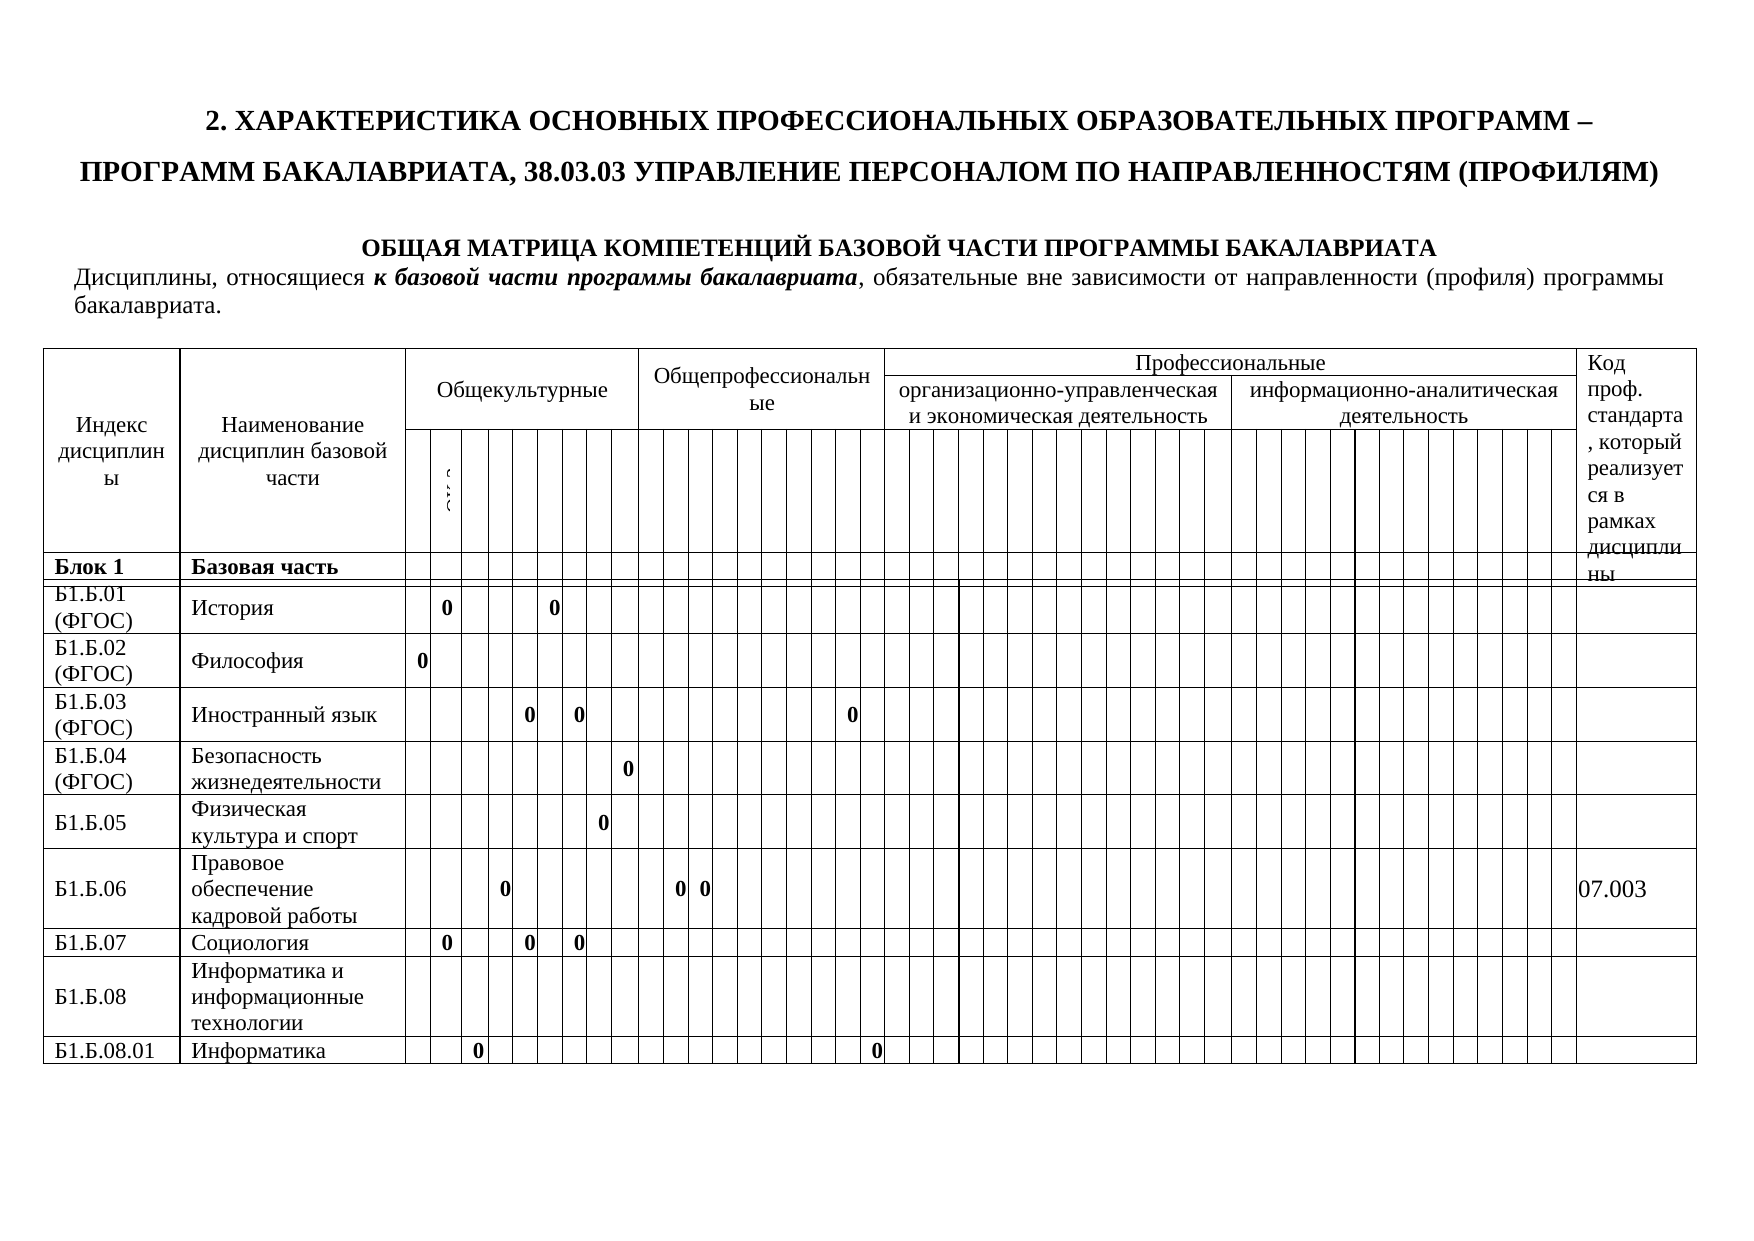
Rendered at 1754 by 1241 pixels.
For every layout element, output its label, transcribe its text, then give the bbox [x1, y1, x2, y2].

table_cell [934, 688, 958, 741]
table_cell [1033, 957, 1056, 1036]
table_cell [762, 688, 786, 741]
table_cell [1478, 553, 1502, 579]
table_cell [1033, 795, 1056, 848]
table_cell [959, 553, 983, 579]
table_cell [639, 634, 663, 687]
table_cell [1282, 587, 1305, 633]
table_cell Б1.Б.04 (ФГОС) [44, 742, 179, 794]
table_cell [406, 1037, 430, 1063]
table_cell [1380, 553, 1403, 579]
table_cell [1008, 580, 1032, 586]
table_cell ОК-8 [587, 430, 611, 552]
table_cell [462, 688, 488, 741]
table_cell [1356, 849, 1379, 928]
table_cell [836, 634, 860, 687]
table_cell [713, 587, 737, 633]
table_cell [885, 957, 909, 1036]
table_cell [1033, 553, 1056, 579]
table_cell [1282, 849, 1305, 928]
table_cell [861, 957, 884, 1036]
table_cell [1380, 1037, 1403, 1063]
table_cell [1331, 1037, 1354, 1063]
table_cell [713, 1037, 737, 1063]
table_cell [1180, 929, 1204, 956]
table_cell [1503, 1037, 1527, 1063]
table_cell [1033, 688, 1056, 741]
table_cell ПК-14 [1205, 430, 1231, 552]
table_cell [861, 795, 884, 848]
table_cell [1429, 742, 1453, 794]
table_cell [910, 742, 933, 794]
table_cell [1380, 742, 1403, 794]
table_cell ПК-19 [1331, 430, 1354, 552]
table_cell [762, 849, 786, 928]
table_cell [861, 553, 884, 579]
table_cell [787, 957, 811, 1036]
table_cell Б1.Б.08 [44, 957, 179, 1036]
table_cell [812, 795, 835, 848]
table_cell [787, 929, 811, 956]
table_cell [1107, 587, 1130, 633]
table_cell [1156, 929, 1179, 956]
table_cell [639, 580, 663, 586]
table_cell [1057, 580, 1081, 586]
table_cell [1205, 795, 1231, 848]
table_cell [1429, 580, 1453, 586]
table_cell 0 [563, 929, 586, 956]
table_cell [1232, 587, 1256, 633]
table_cell [1306, 580, 1330, 586]
table_header Код проф. стандарта, который реализуется в рамках дисциплины [1577, 349, 1696, 552]
list 2. ХАРАКТЕРИСТИКА ОСНОВНЫХ ПРОФЕССИОНАЛЬНЫХ ОБРАЗОВАТЕЛЬНЫХ ПРОГРАММ – ПРОГРАММ БАКАЛАВРИАТА, 38.03.03 УПРАВЛЕНИЕ ПЕРСОНАЛОМ ПО НАПРАВЛЕННОСТЯМ (ПРОФИЛЯМ) [74, 103, 1665, 187]
table_cell [689, 795, 712, 848]
table_cell [462, 795, 488, 848]
table_cell [1156, 742, 1179, 794]
table_cell [738, 634, 761, 687]
table_header Индекс дисциплины [44, 349, 179, 552]
table_cell [836, 929, 860, 956]
table_cell [1331, 929, 1354, 956]
table_cell [1356, 742, 1379, 794]
table_cell [1257, 957, 1281, 1036]
table_cell [1156, 688, 1179, 741]
table_cell [1257, 580, 1281, 586]
table_cell [1528, 634, 1551, 687]
table_cell [1180, 957, 1204, 1036]
table_cell Физическая культура и спорт [181, 795, 405, 848]
table_cell [1057, 929, 1081, 956]
table_cell [538, 957, 562, 1036]
table_cell [787, 553, 811, 579]
table_cell [885, 929, 909, 956]
table_cell [1232, 553, 1256, 579]
table_cell [1008, 553, 1032, 579]
table_cell [1528, 795, 1551, 848]
table_cell [861, 580, 884, 586]
table_cell [1282, 580, 1305, 586]
table_cell [1503, 688, 1527, 741]
table_cell [787, 849, 811, 928]
table_cell [1528, 580, 1551, 586]
table_cell [1429, 929, 1453, 956]
table_cell [1429, 634, 1453, 687]
table_cell [538, 553, 562, 579]
table_cell [563, 553, 586, 579]
table_cell [1257, 795, 1281, 848]
table_cell ОК-7 [563, 430, 586, 552]
table_cell [713, 634, 737, 687]
table_cell [1478, 580, 1502, 586]
table_cell [836, 587, 860, 633]
table_cell [1107, 795, 1130, 848]
table_cell [639, 957, 663, 1036]
table_cell [1454, 553, 1477, 579]
table_cell [612, 580, 638, 586]
table_cell [1404, 929, 1428, 956]
table_cell [960, 1037, 983, 1063]
table_cell [1082, 634, 1106, 687]
table_cell ОК-5 [513, 430, 537, 552]
table_cell [664, 553, 688, 579]
table_cell [689, 634, 712, 687]
table_cell [406, 929, 430, 956]
table_cell [1454, 634, 1477, 687]
table_cell [513, 553, 537, 579]
table_cell [664, 634, 688, 687]
table_cell Б1.Б.03 (ФГОС) [44, 688, 179, 741]
table_cell Иностранный язык [181, 688, 405, 741]
table_cell [406, 580, 430, 586]
table_cell [664, 1037, 688, 1063]
table_cell [587, 688, 611, 741]
table_cell [1356, 634, 1379, 687]
table_cell [1057, 553, 1081, 579]
table_cell [1156, 634, 1179, 687]
table_cell ОПК-9 [836, 430, 860, 552]
table_cell [489, 580, 512, 586]
table_cell [1008, 957, 1032, 1036]
table_cell [1257, 1037, 1281, 1063]
table_cell [713, 580, 737, 586]
table_cell ОПК-4 [713, 430, 737, 552]
table_cell [1503, 742, 1527, 794]
table_cell [738, 1037, 761, 1063]
table_cell [664, 688, 688, 741]
table_cell [1577, 688, 1696, 741]
table_cell [513, 1037, 537, 1063]
table_cell [1205, 634, 1231, 687]
table_cell [1552, 742, 1576, 794]
table_cell [1131, 929, 1155, 956]
table_cell [910, 849, 933, 928]
table_cell [1156, 1037, 1179, 1063]
table_cell [812, 553, 835, 579]
table_cell [1380, 688, 1403, 741]
table_cell ОК-3 [462, 430, 488, 552]
table_cell [1057, 957, 1081, 1036]
table_cell [1082, 929, 1106, 956]
table_cell Б1.Б.05 [44, 795, 179, 848]
table_cell [563, 587, 586, 633]
table_cell [1180, 553, 1204, 579]
table_cell [1380, 587, 1403, 633]
table_cell ПК-4 [959, 430, 983, 552]
table_cell ПК-1 [885, 430, 909, 552]
table_cell [1478, 634, 1502, 687]
table_header Общекультурные [406, 349, 638, 429]
table_cell [1008, 929, 1032, 956]
table_header Общепрофессиональные [639, 349, 884, 429]
table_cell [885, 634, 909, 687]
table_cell [738, 929, 761, 956]
table_cell [1404, 1037, 1428, 1063]
table_cell [1057, 634, 1081, 687]
table_header Профессиональные [885, 349, 1576, 375]
table_cell [1180, 742, 1204, 794]
table_cell [1180, 634, 1204, 687]
table_header Наименование дисциплин базовой части [181, 349, 405, 552]
table_cell [664, 957, 688, 1036]
table_cell [1082, 742, 1106, 794]
table_cell [1282, 795, 1305, 848]
table_cell [1478, 957, 1502, 1036]
table_cell [513, 587, 537, 633]
table_cell [1232, 688, 1256, 741]
table_cell ОПК-3 [689, 430, 712, 552]
table_cell [1404, 587, 1428, 633]
table_cell [1033, 742, 1056, 794]
table_cell [1205, 553, 1231, 579]
table_cell Информатика и информационные технологии [181, 957, 405, 1036]
table_cell [1454, 849, 1477, 928]
table_cell ПК-16 [1257, 430, 1281, 552]
table_cell [538, 849, 562, 928]
text Дисциплины, относящиеся к базовой части программы бакалавриата, обязательные вне зависимости от направленности (профиля) программы бакалавриата. [74, 262, 1665, 319]
table_cell [563, 742, 586, 794]
table_cell [984, 553, 1007, 579]
table_cell [1380, 795, 1403, 848]
table_cell [861, 634, 884, 687]
table_cell [1478, 742, 1502, 794]
table_cell [612, 1037, 638, 1063]
table_cell 0 [431, 929, 461, 956]
table_cell [612, 553, 638, 579]
table_cell [1282, 1037, 1305, 1063]
table_cell [538, 688, 562, 741]
table_cell 0 [612, 742, 638, 794]
table_cell [1380, 849, 1403, 928]
table_cell ПК-3 [934, 430, 958, 552]
table_cell [984, 849, 1007, 928]
table_cell [984, 688, 1007, 741]
table_cell [960, 849, 983, 928]
table_cell ОК-2 [431, 430, 461, 552]
table_cell [1082, 957, 1106, 1036]
table_cell ПК-20 [1356, 430, 1379, 552]
table_cell [1331, 795, 1354, 848]
table_cell [1232, 849, 1256, 928]
table_cell [1380, 580, 1403, 586]
table_cell ПК-18 [1306, 430, 1330, 552]
table_cell 07.003 [1577, 849, 1696, 928]
table_cell [406, 688, 430, 741]
table_cell [1528, 688, 1551, 741]
table_cell [1380, 957, 1403, 1036]
table_cell [1331, 849, 1354, 928]
table_cell [1577, 795, 1696, 848]
table_cell [664, 742, 688, 794]
table_cell [934, 795, 958, 848]
table_cell [934, 553, 958, 579]
table_cell [1257, 634, 1281, 687]
table_cell [738, 849, 761, 928]
table_cell [1205, 688, 1231, 741]
table_cell [689, 957, 712, 1036]
table_cell [1082, 553, 1106, 579]
table_cell [1205, 742, 1231, 794]
table_cell [462, 957, 488, 1036]
table_cell [1577, 587, 1696, 633]
table_cell информационно-аналитическая деятельность [1232, 376, 1576, 429]
table_cell [406, 742, 430, 794]
table_cell [639, 587, 663, 633]
table_cell 0 [513, 688, 537, 741]
table_cell [538, 795, 562, 848]
table_cell [861, 849, 884, 928]
table_cell [1282, 553, 1305, 579]
table_cell [1257, 587, 1281, 633]
table_cell [431, 634, 461, 687]
table_cell [713, 742, 737, 794]
table_cell [513, 634, 537, 687]
table_cell [1306, 553, 1330, 579]
table_cell [934, 849, 958, 928]
table_cell ОК-9 [612, 430, 638, 552]
table_cell [1577, 957, 1696, 1036]
table_cell ПК-17 [1282, 430, 1305, 552]
table_cell ПК-22 [1404, 430, 1428, 552]
table_cell [1057, 688, 1081, 741]
table_cell [713, 688, 737, 741]
table_cell [1404, 634, 1428, 687]
table_cell [934, 634, 958, 687]
table_cell [1503, 634, 1527, 687]
table_cell [1107, 580, 1130, 586]
table_cell [1331, 587, 1354, 633]
table_cell [1306, 957, 1330, 1036]
table_cell [1528, 742, 1551, 794]
table_cell [689, 1037, 712, 1063]
table_cell [762, 580, 786, 586]
table_cell 0 [406, 634, 430, 687]
table_cell [1478, 587, 1502, 633]
table_cell [1429, 957, 1453, 1036]
table_cell [587, 957, 611, 1036]
table_cell [1306, 1037, 1330, 1063]
table_cell [1107, 849, 1130, 928]
table_cell [1008, 742, 1032, 794]
table_cell [406, 849, 430, 928]
table_cell [787, 1037, 811, 1063]
table_cell [563, 580, 586, 586]
table_cell [984, 587, 1007, 633]
table_cell [1282, 929, 1305, 956]
table_cell Б1.Б.01 (ФГОС) [44, 587, 179, 633]
table_cell [1503, 553, 1527, 579]
table_cell [1503, 849, 1527, 928]
table_cell ПК-28 [1552, 430, 1576, 552]
table_cell [587, 587, 611, 633]
table_cell [1528, 587, 1551, 633]
table_cell 0 [513, 929, 537, 956]
table_cell [1107, 742, 1130, 794]
table_cell [1577, 553, 1696, 579]
table_cell ПК-13 [1180, 430, 1204, 552]
table_cell [1033, 1037, 1056, 1063]
table_cell [960, 929, 983, 956]
table_cell 0 [563, 688, 586, 741]
table_cell [1205, 929, 1231, 956]
table_cell [885, 849, 909, 928]
table_cell [738, 957, 761, 1036]
table_cell [1503, 580, 1527, 586]
table_cell ПК-21 [1380, 430, 1403, 552]
table_cell [563, 634, 586, 687]
table_cell ПК-7 [1033, 430, 1056, 552]
table_cell [1131, 688, 1155, 741]
table_cell [885, 580, 909, 586]
table_cell [738, 795, 761, 848]
table_cell [406, 957, 430, 1036]
table_cell [1082, 795, 1106, 848]
table_cell [489, 688, 512, 741]
table_cell [1454, 957, 1477, 1036]
table_cell ПК-25 [1478, 430, 1502, 552]
table_cell [885, 742, 909, 794]
table_cell [1033, 849, 1056, 928]
table_cell [563, 957, 586, 1036]
table_cell [1454, 688, 1477, 741]
table_cell [984, 1037, 1007, 1063]
table_cell ПК-23 [1429, 430, 1453, 552]
table_cell [1008, 1037, 1032, 1063]
table_cell [1156, 795, 1179, 848]
table_cell ОПК-10 [861, 430, 884, 552]
table_cell [689, 929, 712, 956]
table_cell [1232, 957, 1256, 1036]
table_cell [689, 688, 712, 741]
table_cell [762, 929, 786, 956]
table_cell [1107, 688, 1130, 741]
table_cell [1156, 849, 1179, 928]
table_cell [1356, 795, 1379, 848]
table_cell [713, 929, 737, 956]
table_cell [1131, 580, 1155, 586]
table_cell [1205, 587, 1231, 633]
table_cell [1232, 929, 1256, 956]
table_cell [1356, 688, 1379, 741]
table_cell [489, 742, 512, 794]
table_cell [639, 742, 663, 794]
table_cell [538, 742, 562, 794]
table_cell [1257, 742, 1281, 794]
table_cell ПК-9 [1082, 430, 1106, 552]
table_cell Б1.Б.06 [44, 849, 179, 928]
table_cell [1306, 742, 1330, 794]
table_cell [787, 580, 811, 586]
table_cell ОПК- 5 [738, 430, 761, 552]
table_cell [462, 580, 488, 586]
table_cell [984, 957, 1007, 1036]
table_cell Философия [181, 634, 405, 687]
table_cell [1107, 929, 1130, 956]
table_cell [1257, 929, 1281, 956]
table_cell [431, 957, 461, 1036]
table_cell [1180, 849, 1204, 928]
table_cell [1131, 587, 1155, 633]
table_cell [1356, 587, 1379, 633]
table_cell ОК-1 [406, 430, 430, 552]
table_cell [587, 553, 611, 579]
table_cell [1552, 795, 1576, 848]
table_cell [934, 587, 958, 633]
table_cell [1033, 929, 1056, 956]
table_cell [1528, 957, 1551, 1036]
table_cell [1131, 957, 1155, 1036]
table_cell [406, 795, 430, 848]
table_cell [462, 849, 488, 928]
table_cell [934, 1037, 958, 1063]
table_cell организационно-управленческая и экономическая деятельность [885, 376, 1231, 429]
table_cell [934, 929, 958, 956]
table_cell [713, 553, 737, 579]
table_cell [1528, 1037, 1551, 1063]
table_cell [836, 957, 860, 1036]
table_cell [910, 929, 933, 956]
table_cell [431, 849, 461, 928]
table_cell [1478, 929, 1502, 956]
table_cell [1156, 587, 1179, 633]
table_cell [1331, 634, 1354, 687]
table_cell [713, 849, 737, 928]
table_cell [462, 929, 488, 956]
table_cell Безопасность жизнедеятельности [181, 742, 405, 794]
table_cell [538, 634, 562, 687]
table_cell [1306, 849, 1330, 928]
table_cell [1180, 1037, 1204, 1063]
table_cell [1131, 849, 1155, 928]
table_cell [910, 634, 933, 687]
table_cell [587, 929, 611, 956]
table_cell [462, 587, 488, 633]
table_cell ПК-24 [1454, 430, 1477, 552]
table_cell [1331, 742, 1354, 794]
table_cell ОПК-8 [812, 430, 835, 552]
table_cell [1331, 580, 1354, 586]
table_cell [1131, 553, 1155, 579]
table_cell [1454, 587, 1477, 633]
table_cell [1404, 849, 1428, 928]
table_cell [1577, 580, 1696, 586]
table_cell [1205, 957, 1231, 1036]
table_cell [1232, 742, 1256, 794]
table_cell [1082, 580, 1106, 586]
table_cell ПК-5 [984, 430, 1007, 552]
table_cell [762, 634, 786, 687]
table_cell [1454, 929, 1477, 956]
table_cell [1205, 580, 1231, 586]
table_cell [689, 742, 712, 794]
table_cell [1107, 553, 1130, 579]
table_cell [1180, 587, 1204, 633]
table_cell [885, 1037, 909, 1063]
table_cell [1180, 580, 1204, 586]
table_cell [861, 587, 884, 633]
table_cell [639, 688, 663, 741]
table_cell [1257, 688, 1281, 741]
table_cell [1306, 929, 1330, 956]
table_cell [1033, 587, 1056, 633]
table_cell [1082, 587, 1106, 633]
table_cell [538, 929, 562, 956]
table_cell [1331, 957, 1354, 1036]
table_cell [762, 587, 786, 633]
table_cell [1107, 1037, 1130, 1063]
table_cell [1331, 553, 1354, 579]
table_cell [1131, 795, 1155, 848]
table_cell [910, 587, 933, 633]
table_cell [431, 795, 461, 848]
table_cell [1478, 849, 1502, 928]
table_cell [1429, 688, 1453, 741]
table_cell [836, 849, 860, 928]
table_cell [563, 795, 586, 848]
table_cell [1131, 742, 1155, 794]
table_cell [885, 553, 909, 579]
table_cell [1404, 795, 1428, 848]
table_cell 0 [462, 1037, 488, 1063]
table_cell ПК-2 [910, 430, 933, 552]
table_cell ПК-10 [1107, 430, 1130, 552]
table_cell ОПК-6 [762, 430, 786, 552]
table_cell [538, 1037, 562, 1063]
table_cell [1156, 580, 1179, 586]
table_cell [1404, 688, 1428, 741]
table_cell [513, 742, 537, 794]
table_cell [1356, 929, 1379, 956]
table_cell [1282, 688, 1305, 741]
table_cell [639, 795, 663, 848]
table_cell [1180, 688, 1204, 741]
table_cell [489, 929, 512, 956]
table_cell [861, 688, 884, 741]
table_cell [587, 849, 611, 928]
table_cell [1008, 634, 1032, 687]
table_cell [1552, 1037, 1576, 1063]
table_cell ПК-8 [1057, 430, 1081, 552]
table_cell [587, 742, 611, 794]
table_cell ПК-11 [1131, 430, 1155, 552]
table_cell [513, 580, 537, 586]
table_cell [812, 1037, 835, 1063]
table_cell 0 [836, 688, 860, 741]
table_cell [1478, 795, 1502, 848]
table_cell [812, 929, 835, 956]
table_cell [812, 849, 835, 928]
table_cell [612, 795, 638, 848]
table_cell [1454, 1037, 1477, 1063]
table_cell [787, 634, 811, 687]
table_cell ПК-26 [1503, 430, 1527, 552]
table_cell Социология [181, 929, 405, 956]
table_cell История [181, 587, 405, 633]
table_cell Информатика [181, 1037, 405, 1063]
table_cell [1282, 957, 1305, 1036]
table_cell [1454, 742, 1477, 794]
table_cell [787, 795, 811, 848]
table_cell [1356, 553, 1379, 579]
table_cell [812, 580, 835, 586]
table_cell [885, 587, 909, 633]
table_cell [1057, 849, 1081, 928]
table_cell [1107, 634, 1130, 687]
table_cell [1131, 1037, 1155, 1063]
table_cell [762, 553, 786, 579]
table_cell [960, 580, 983, 586]
table_cell [787, 742, 811, 794]
table_cell [612, 688, 638, 741]
table_cell [1232, 1037, 1256, 1063]
table_cell [762, 957, 786, 1036]
table_cell [910, 957, 933, 1036]
table_cell [1257, 849, 1281, 928]
table_cell [1033, 634, 1056, 687]
table_cell [462, 742, 488, 794]
table_cell [462, 634, 488, 687]
table_cell [885, 688, 909, 741]
table_cell [1478, 688, 1502, 741]
table_cell [406, 587, 430, 633]
table_cell ПК-12 [1156, 430, 1179, 552]
table_cell [1503, 587, 1527, 633]
table_cell [1156, 553, 1179, 579]
table_cell [1257, 553, 1281, 579]
table_cell 0 [489, 849, 512, 928]
table_cell [431, 1037, 461, 1063]
list ОБЩАЯ МАТРИЦА КОМПЕТЕНЦИЙ БАЗОВОЙ ЧАСТИ ПРОГРАММЫ БАКАЛАВРИАТА [74, 233, 1665, 262]
table_cell [984, 580, 1007, 586]
table_cell [1577, 929, 1696, 956]
table_cell [489, 957, 512, 1036]
table_cell [587, 634, 611, 687]
table_cell [1156, 957, 1179, 1036]
table_cell [1082, 688, 1106, 741]
table_cell [1008, 849, 1032, 928]
table_cell [639, 849, 663, 928]
table_cell [1282, 742, 1305, 794]
table_cell [762, 742, 786, 794]
table_cell [462, 553, 488, 579]
table_cell [1008, 587, 1032, 633]
table_cell [1082, 1037, 1106, 1063]
table_cell [713, 795, 737, 848]
table_cell [762, 1037, 786, 1063]
table_cell ОК-6 [538, 430, 562, 552]
table_cell [1232, 795, 1256, 848]
table_cell [1306, 634, 1330, 687]
table_cell [1306, 587, 1330, 633]
table_cell [787, 688, 811, 741]
table_cell 0 [689, 849, 712, 928]
table_cell [406, 553, 430, 579]
table_cell [738, 688, 761, 741]
table_cell [489, 553, 512, 579]
table_cell [1552, 553, 1576, 579]
table_cell [836, 1037, 860, 1063]
table_cell [612, 929, 638, 956]
table_cell [689, 587, 712, 633]
table_cell [587, 1037, 611, 1063]
table_cell [612, 634, 638, 687]
table_cell [1057, 795, 1081, 848]
table_cell [1429, 587, 1453, 633]
table_cell [1205, 1037, 1231, 1063]
table_cell [1282, 634, 1305, 687]
table_cell Правовое обеспечение кадровой работы [181, 849, 405, 928]
table_cell [1380, 634, 1403, 687]
table_cell [1380, 929, 1403, 956]
table_cell [1429, 795, 1453, 848]
table_cell ПК-6 [1008, 430, 1032, 552]
table_cell [984, 795, 1007, 848]
table_cell 0 [587, 795, 611, 848]
table_cell [812, 587, 835, 633]
table_cell [1107, 957, 1130, 1036]
table_cell [812, 957, 835, 1036]
table_cell [612, 849, 638, 928]
table_cell [1478, 1037, 1502, 1063]
table_cell [664, 795, 688, 848]
table_cell [513, 957, 537, 1036]
table_cell [1131, 634, 1155, 687]
table_cell 0 [861, 1037, 884, 1063]
table_cell [836, 553, 860, 579]
table_cell [1503, 795, 1527, 848]
table_cell [1552, 849, 1576, 928]
table_cell [960, 634, 983, 687]
table_cell [1503, 929, 1527, 956]
table_cell [489, 1037, 512, 1063]
table_cell [1057, 1037, 1081, 1063]
table_cell [1528, 849, 1551, 928]
table_cell [910, 580, 933, 586]
table_cell [1232, 580, 1256, 586]
table_cell [1429, 1037, 1453, 1063]
table_cell [1356, 1037, 1379, 1063]
table_cell 0 [538, 587, 562, 633]
table_cell [664, 587, 688, 633]
table_cell 0 [431, 587, 461, 633]
table_cell ОПК-2 [664, 430, 688, 552]
table_cell [1331, 688, 1354, 741]
table_cell [431, 553, 461, 579]
table_cell [1503, 957, 1527, 1036]
table_cell [812, 688, 835, 741]
table_cell [1552, 929, 1576, 956]
table_cell [1454, 580, 1477, 586]
table_cell [1008, 795, 1032, 848]
table_cell [836, 795, 860, 848]
table_cell [1180, 795, 1204, 848]
table_cell [612, 957, 638, 1036]
table_cell [1552, 688, 1576, 741]
table_cell [713, 957, 737, 1036]
table_cell [1552, 634, 1576, 687]
table_cell [639, 1037, 663, 1063]
table_cell Б1.Б.02 (ФГОС) [44, 634, 179, 687]
table_cell [431, 742, 461, 794]
table_cell [812, 742, 835, 794]
table_cell [1404, 580, 1428, 586]
table_cell [1577, 742, 1696, 794]
table_cell [1057, 742, 1081, 794]
table_cell [689, 580, 712, 586]
table_cell ПК-27 [1528, 430, 1551, 552]
table_cell [1552, 957, 1576, 1036]
table_cell [984, 929, 1007, 956]
table_cell [513, 849, 537, 928]
table_cell [1082, 849, 1106, 928]
table_cell [1205, 849, 1231, 928]
table_cell [910, 553, 933, 579]
table_cell [1404, 742, 1428, 794]
table_cell [738, 587, 761, 633]
table_cell [489, 587, 512, 633]
table_cell [762, 795, 786, 848]
table_cell [489, 795, 512, 848]
table_cell [934, 742, 958, 794]
table_cell [1057, 587, 1081, 633]
table_cell [563, 1037, 586, 1063]
table_cell [738, 580, 761, 586]
table_cell [861, 742, 884, 794]
table_cell [1033, 580, 1056, 586]
table_cell [910, 688, 933, 741]
table_cell [1577, 634, 1696, 687]
table_cell [984, 742, 1007, 794]
table_cell ОПК-1 [639, 430, 663, 552]
table_cell [1232, 634, 1256, 687]
table_cell Б1.Б.07 [44, 929, 179, 956]
table_cell [934, 580, 958, 586]
table_cell [664, 580, 688, 586]
table_cell [885, 795, 909, 848]
table_cell [836, 742, 860, 794]
table_cell [1577, 1037, 1696, 1063]
table_cell [689, 553, 712, 579]
table_cell [563, 849, 586, 928]
table_cell [910, 795, 933, 848]
table_cell [738, 553, 761, 579]
table_cell [1306, 795, 1330, 848]
table_cell [984, 634, 1007, 687]
table_cell [664, 929, 688, 956]
table_cell [861, 929, 884, 956]
table_cell [910, 1037, 933, 1063]
table_cell [836, 580, 860, 586]
table_cell [431, 688, 461, 741]
table_cell [639, 553, 663, 579]
table_cell [934, 957, 958, 1036]
table_cell ОК-4 [489, 430, 512, 552]
table_cell Базовая часть [181, 553, 405, 579]
table_cell [639, 929, 663, 956]
table_cell [1528, 929, 1551, 956]
table_cell [1356, 957, 1379, 1036]
table_cell [1356, 580, 1379, 586]
table_cell [738, 742, 761, 794]
table_cell ПК-15 [1232, 430, 1256, 552]
table_cell [513, 795, 537, 848]
table_cell Б1.Б.08.01 [44, 1037, 179, 1063]
table_cell 0 [664, 849, 688, 928]
table_cell [1306, 688, 1330, 741]
table_cell [812, 634, 835, 687]
table_cell [960, 587, 983, 633]
table_cell [1454, 795, 1477, 848]
table_cell [1552, 587, 1576, 633]
table_cell [1528, 553, 1551, 579]
table_cell [1429, 553, 1453, 579]
table_cell Блок 1 [44, 553, 179, 579]
table_cell [960, 688, 983, 741]
table_cell [1008, 688, 1032, 741]
table_cell ОПК-7 [787, 430, 811, 552]
table_cell [1429, 849, 1453, 928]
table_cell [587, 580, 611, 586]
table_cell [960, 795, 983, 848]
table_cell [960, 957, 983, 1036]
table_cell [489, 634, 512, 687]
table_cell [1552, 580, 1576, 586]
table_cell [1404, 957, 1428, 1036]
table_cell [787, 587, 811, 633]
table_cell [1404, 553, 1428, 579]
table_cell [612, 587, 638, 633]
table_cell [960, 742, 983, 794]
